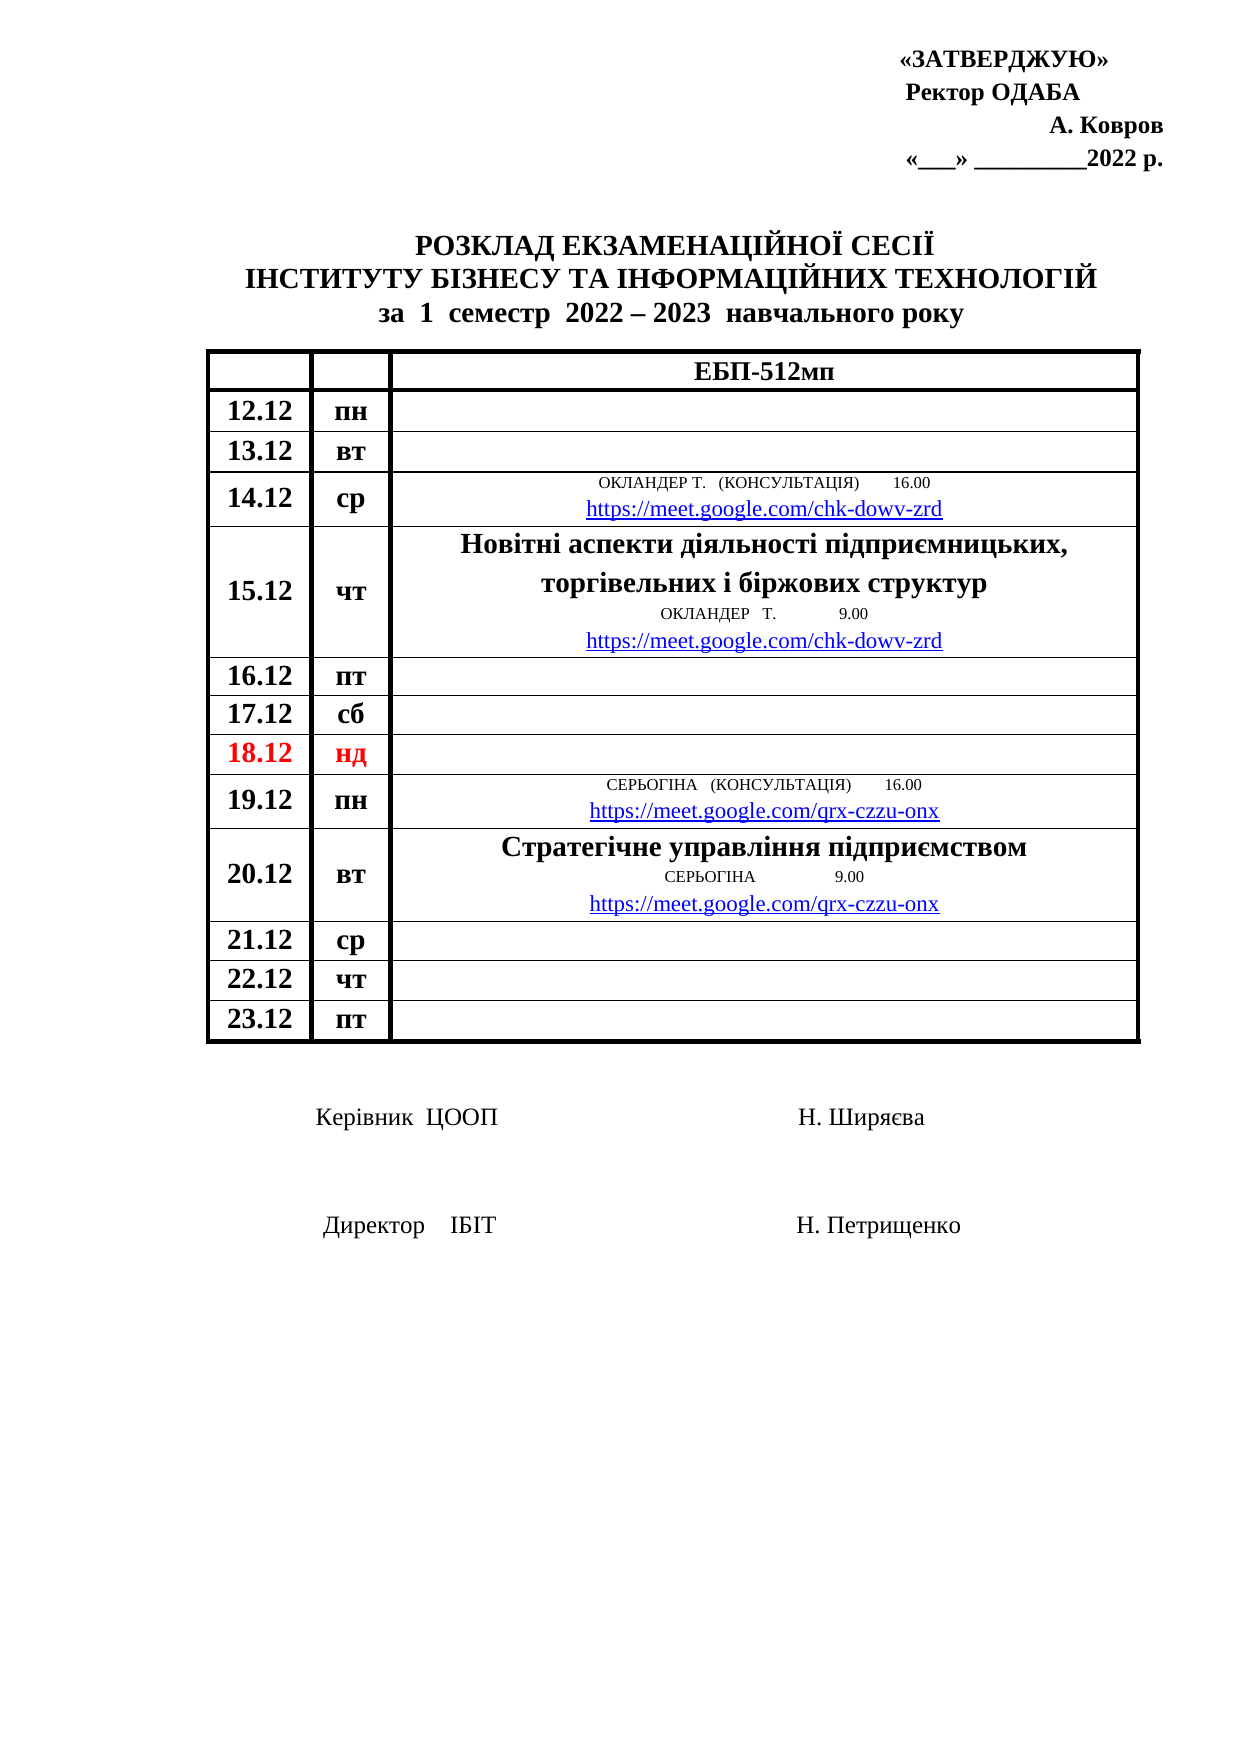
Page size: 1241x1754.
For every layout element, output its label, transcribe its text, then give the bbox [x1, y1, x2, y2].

table_cell [393, 392, 1136, 431]
table_cell пн [314, 392, 388, 431]
table_cell чт [314, 961, 388, 1000]
table_cell 15.12 [210, 527, 309, 657]
text РОЗКЛАД ЕКЗАМЕНАЦІЙНОЇ СЕСІЇ [75, 228, 1165, 261]
table_cell 20.12 [210, 829, 309, 921]
text за 1 семестр 2022 – 2023 навчального року [75, 295, 1165, 328]
table_cell 21.12 [210, 922, 309, 960]
table_cell [393, 735, 1136, 773]
table_cell ОКЛАНДЕР Т. (КОНСУЛЬТАЦІЯ) 16.00 https://meet.google.com/chk-dowv-zrd [393, 473, 1136, 526]
table_cell 14.12 [210, 473, 309, 526]
table_cell [393, 432, 1136, 471]
table_cell [393, 658, 1136, 695]
table_cell вт [314, 432, 388, 471]
table_header [210, 354, 309, 387]
table_cell 17.12 [210, 696, 309, 734]
table_header [314, 354, 388, 387]
table_cell ср [314, 473, 388, 526]
table_cell Новітні аспекти діяльності підприємницьких, торгівельних і біржових структур ОКЛАНДЕР Т. 9.00 https://meet.google.com/chk-dowv-zrd [393, 527, 1136, 657]
text Ректор ОДАБА [843, 77, 1165, 106]
text Директор ІБІТ Н. Петрищенко [75, 1210, 1165, 1239]
table_cell сб [314, 696, 388, 734]
table_header ЕБП-512мп [393, 354, 1136, 387]
text «___» _________2022 р. [843, 143, 1165, 172]
table_cell 19.12 [210, 775, 309, 828]
table_cell нд [314, 735, 388, 773]
text «ЗАТВЕРДЖУЮ» [843, 44, 1165, 73]
table_cell [393, 961, 1136, 1000]
table_cell 18.12 [210, 735, 309, 773]
table_cell пт [314, 1001, 388, 1039]
text Керівник ЦООП Н. Ширяєва [75, 1102, 1165, 1131]
table_cell 23.12 [210, 1001, 309, 1039]
table_cell вт [314, 829, 388, 921]
table_cell 22.12 [210, 961, 309, 1000]
table_cell пн [314, 775, 388, 828]
table_cell [393, 1001, 1136, 1039]
table_cell [393, 922, 1136, 960]
table_cell чт [314, 527, 388, 657]
table_cell СЕРЬОГІНА (КОНСУЛЬТАЦІЯ) 16.00 https://meet.google.com/qrx-czzu-onx [393, 775, 1136, 828]
table_cell Стратегічне управління підприємством СЕРЬОГІНА 9.00 https://meet.google.com/qrx-czzu-onx [393, 829, 1136, 921]
table_cell 13.12 [210, 432, 309, 471]
table_cell [393, 696, 1136, 734]
table_cell 16.12 [210, 658, 309, 695]
text ІНСТИТУТУ БІЗНЕСУ ТА ІНФОРМАЦІЙНИХ ТЕХНОЛОГІЙ [75, 261, 1165, 295]
text А. Ковров [843, 110, 1165, 139]
table_cell пт [314, 658, 388, 695]
table_cell ср [314, 922, 388, 960]
table_cell 12.12 [210, 392, 309, 431]
